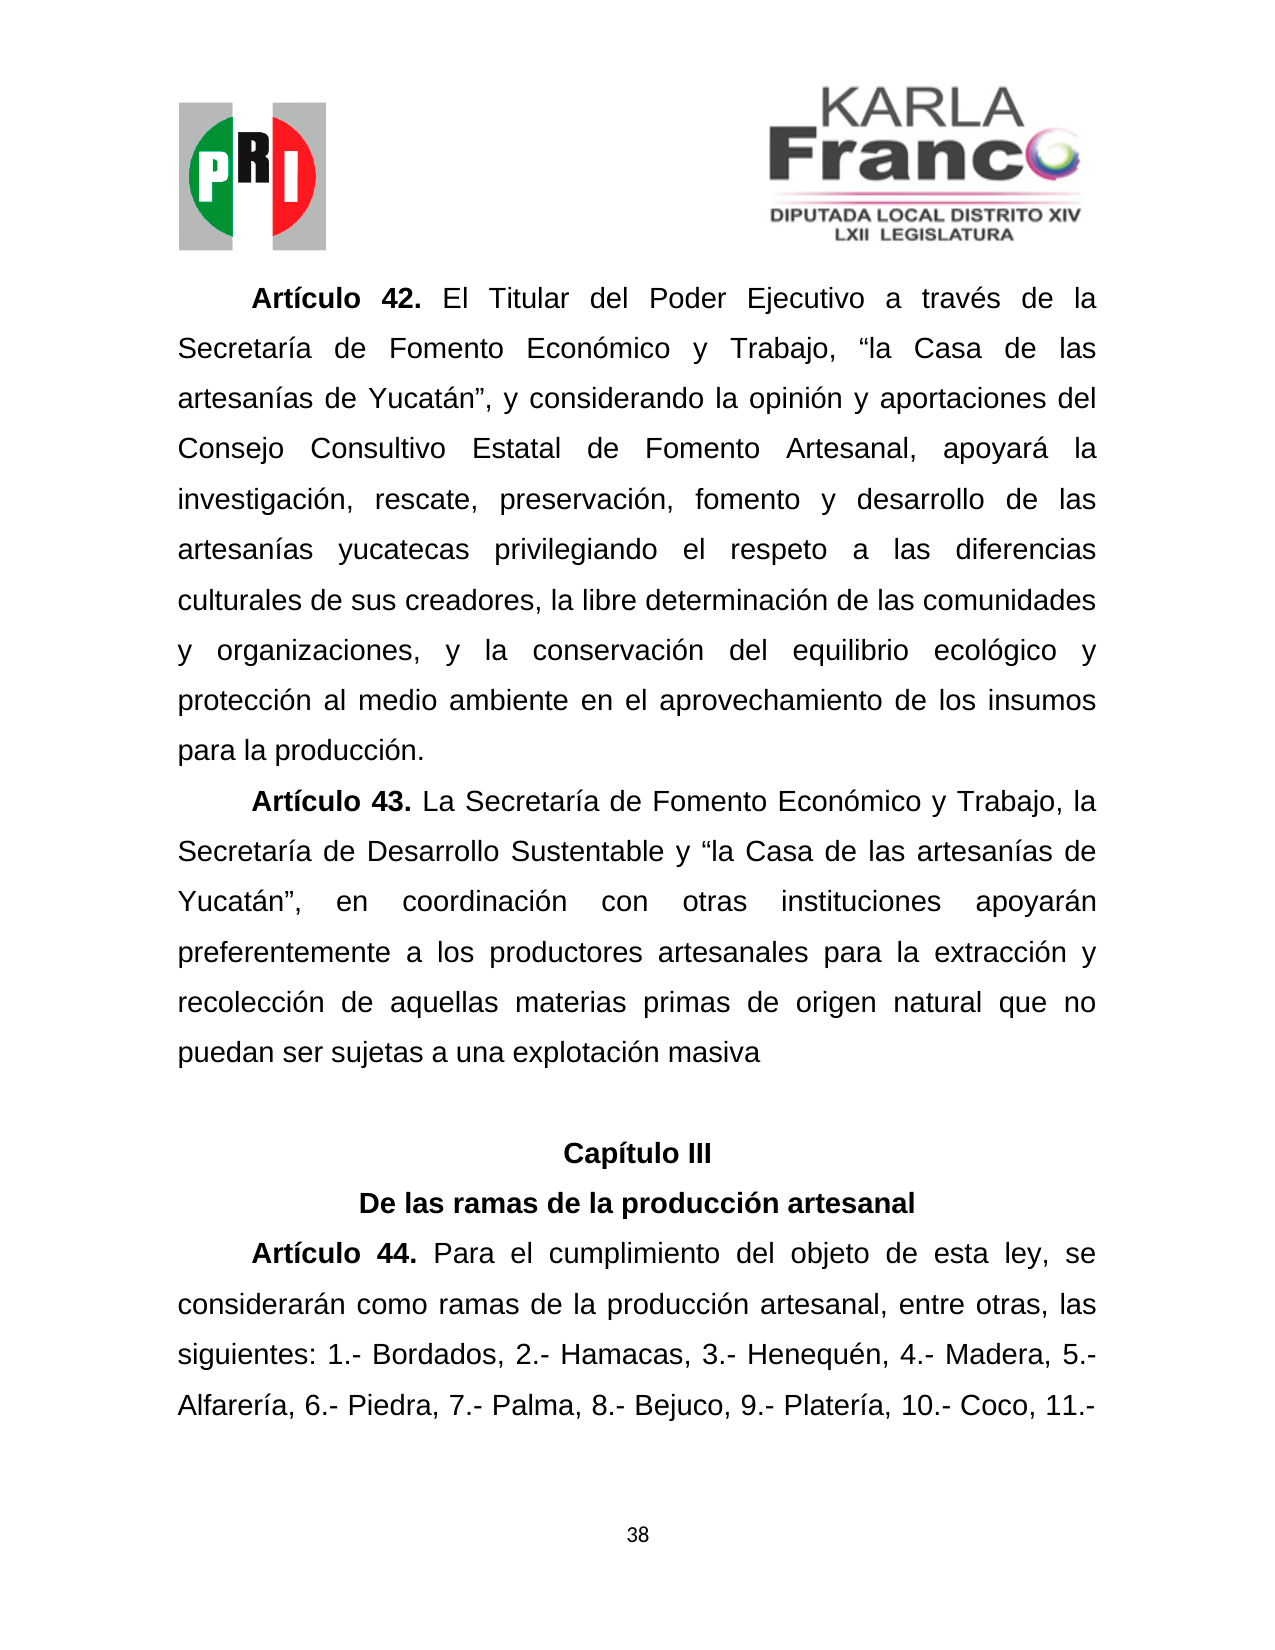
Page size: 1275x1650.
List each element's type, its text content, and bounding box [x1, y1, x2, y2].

text Artículo 42. El Titular del Poder Ejecutivo a través de la Secretaría de Fomento Económico y Trabajo, “la Casa de las artesanías de Yucatán”, y considerando la opinión y aportaciones del Consejo Consultivo Estatal de Fomento Artesanal, apoyará la investigación, rescate, preservación, fomento y desarrollo de las artesanías yucatecas privilegiando el respeto a las diferencias culturales de sus creadores, la libre determinación de las comunidades y organizaciones, y la conservación del equilibrio ecológico y protección al medio ambiente en el aprovechamiento de los insumos para la producción. [177, 281, 1098, 767]
text Capítulo III [177, 1136, 1098, 1169]
text De las ramas de la producción artesanal [177, 1186, 1098, 1220]
picture [177, 102, 327, 251]
picture [761, 73, 1097, 251]
text Artículo 43. La Secretaría de Fomento Económico y Trabajo, la Secretaría de Desarrollo Sustentable y “la Casa de las artesanías de Yucatán”, en coordinación con otras instituciones apoyarán preferentemente a los productores artesanales para la extracción y recolección de aquellas materias primas de origen natural que no puedan ser sujetas a una explotación masiva [177, 784, 1098, 1069]
